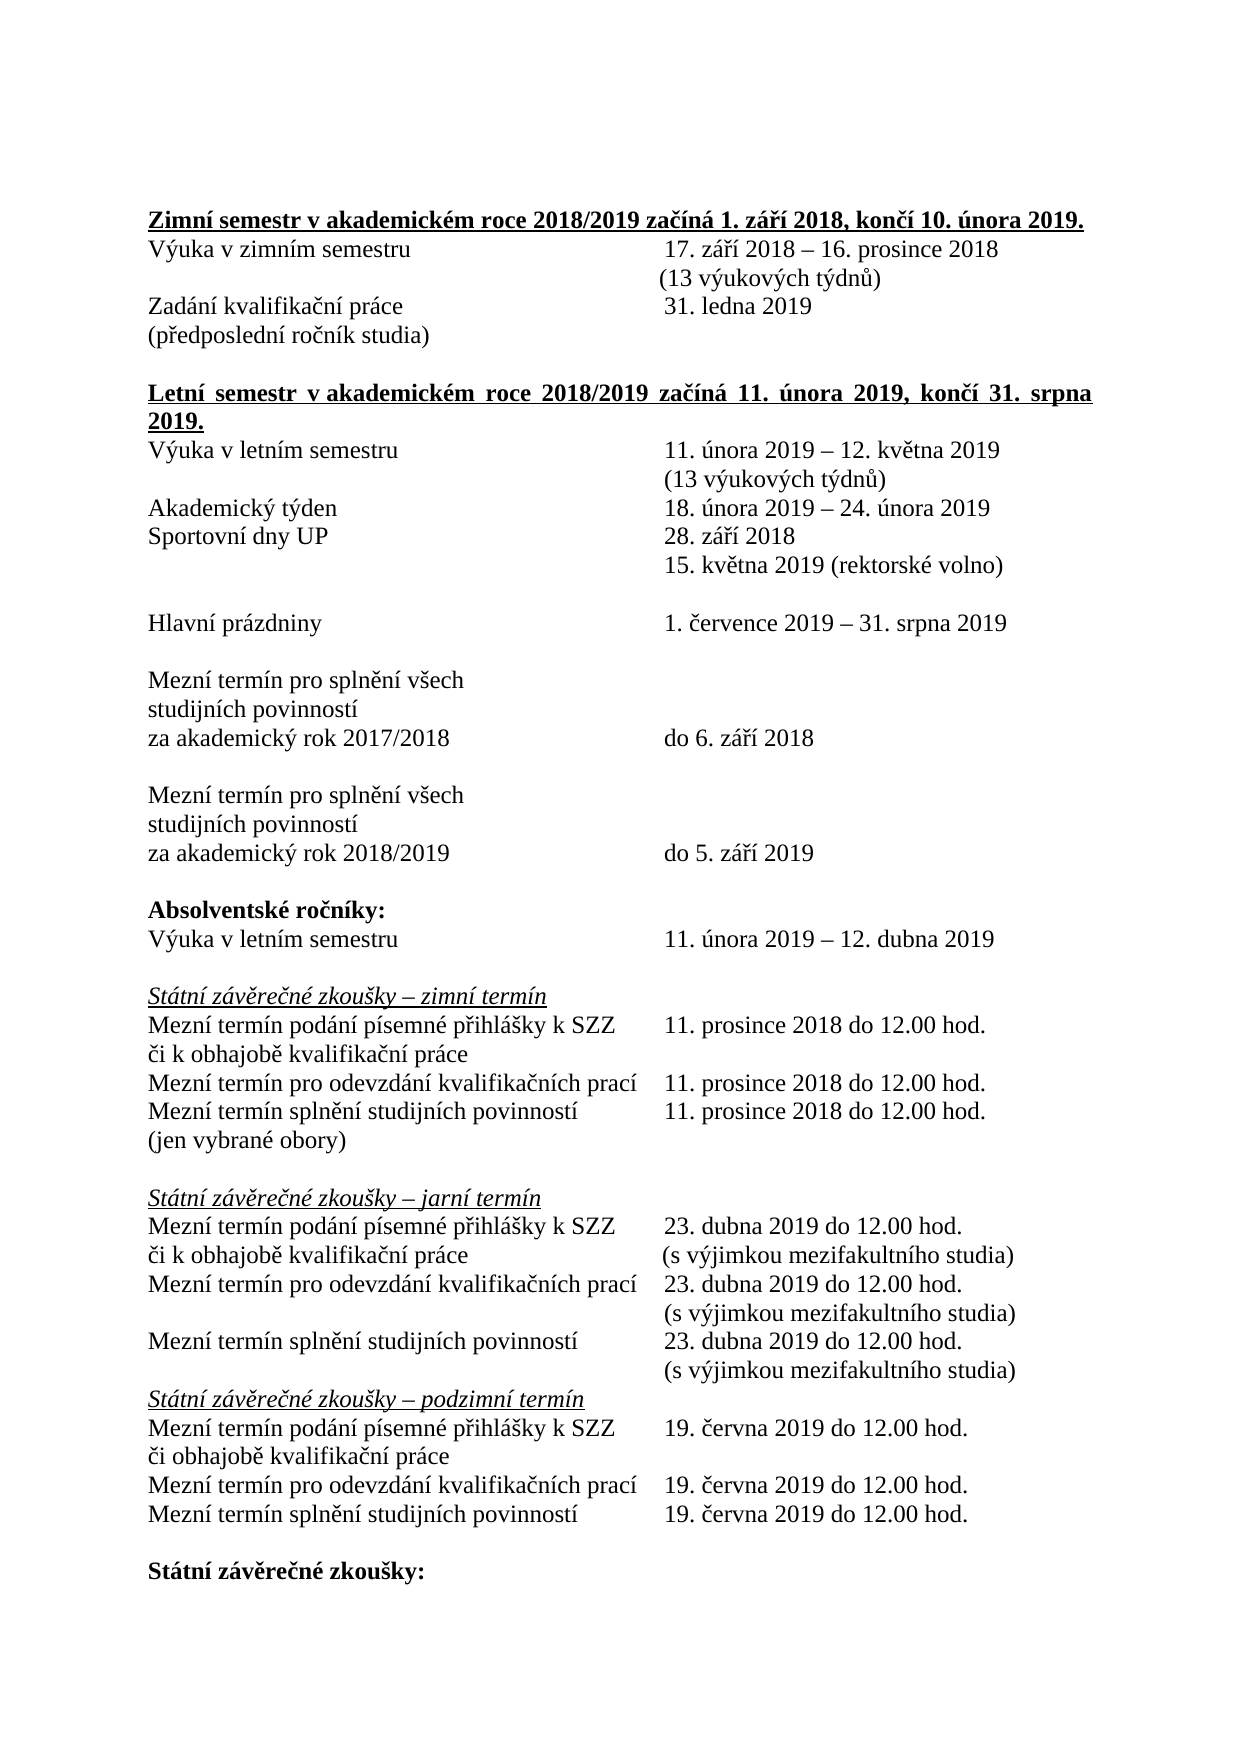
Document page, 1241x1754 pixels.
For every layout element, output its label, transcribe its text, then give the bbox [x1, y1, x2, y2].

text Absolventské ročníky: [148, 895, 1093, 924]
text Mezní termín pro odevzdání kvalifikačních prací 11. prosince 2018 do 12.00 hod. [148, 1068, 1093, 1096]
text Mezní termín splnění studijních povinností 19. června 2019 do 12.00 hod. [148, 1499, 1093, 1528]
text Státní závěrečné zkoušky – zimní termín [148, 981, 1093, 1010]
text Státní závěrečné zkoušky – podzimní termín [148, 1384, 1093, 1413]
text Výuka v letním semestru 11. února 2019 – 12. dubna 2019 [148, 924, 1093, 953]
text Mezní termín podání písemné přihlášky k SZZ 23. dubna 2019 do 12.00 hod. [148, 1211, 1093, 1240]
text (s výjimkou mezifakultního studia) [148, 1355, 1093, 1384]
text Letní semestr v akademickém roce 2018/2019 začíná 11. února 2019, končí 31. srpna 2019. [148, 404, 1093, 435]
text za akademický rok 2018/2019 do 5. září 2019 [148, 838, 1093, 866]
text (13 výukových týdnů) [148, 464, 1093, 493]
text Výuka v letním semestru 11. února 2019 – 12. května 2019 [148, 435, 1093, 464]
text (s výjimkou mezifakultního studia) [148, 1298, 1093, 1326]
text Hlavní prázdniny 1. července 2019 – 31. srpna 2019 [148, 608, 1093, 636]
text Mezní termín podání písemné přihlášky k SZZ 19. června 2019 do 12.00 hod. [148, 1413, 1093, 1441]
text Zimní semestr v akademickém roce 2018/2019 začíná 1. září 2018, končí 10. února 2019. [148, 205, 1093, 234]
text Mezní termín pro odevzdání kvalifikačních prací 23. dubna 2019 do 12.00 hod. [148, 1269, 1093, 1298]
text Mezní termín pro splnění všech [148, 665, 1093, 694]
text Letní semestr v akademickém roce 2018/2019 začíná 11. února 2019, končí 31. srpna 2019. [148, 378, 1093, 403]
text 15. května 2019 (rektorské volno) [148, 550, 1093, 608]
text Výuka v zimním semestru 17. září 2018 – 16. prosince 2018 (13 výukových týdnů) [148, 234, 1093, 291]
text za akademický rok 2017/2018 do 6. září 2018 [148, 723, 1093, 751]
text (předposlední ročník studia) [148, 320, 1093, 349]
text Mezní termín splnění studijních povinností 23. dubna 2019 do 12.00 hod. [148, 1326, 1093, 1355]
text Mezní termín pro odevzdání kvalifikačních prací 19. června 2019 do 12.00 hod. [148, 1470, 1093, 1499]
text Akademický týden 18. února 2019 – 24. února 2019 [148, 493, 1093, 521]
text či k obhajobě kvalifikační práce (s výjimkou mezifakultního studia) [148, 1240, 1093, 1269]
text Zadání kvalifikační práce 31. ledna 2019 [148, 291, 1093, 320]
text Sportovní dny UP 28. září 2018 [148, 521, 1093, 550]
text Státní závěrečné zkoušky – jarní termín [148, 1183, 1093, 1211]
text Státní závěrečné zkoušky: [148, 1556, 1093, 1585]
text studijních povinností [148, 809, 1093, 838]
text Mezní termín podání písemné přihlášky k SZZ 11. prosince 2018 do 12.00 hod. [148, 1010, 1093, 1039]
text či k obhajobě kvalifikační práce [148, 1039, 1093, 1068]
text Mezní termín splnění studijních povinností 11. prosince 2018 do 12.00 hod. [148, 1096, 1093, 1125]
text studijních povinností [148, 694, 1093, 723]
text (jen vybrané obory) [148, 1125, 1093, 1154]
text Mezní termín pro splnění všech [148, 780, 1093, 809]
text či obhajobě kvalifikační práce [148, 1441, 1093, 1470]
